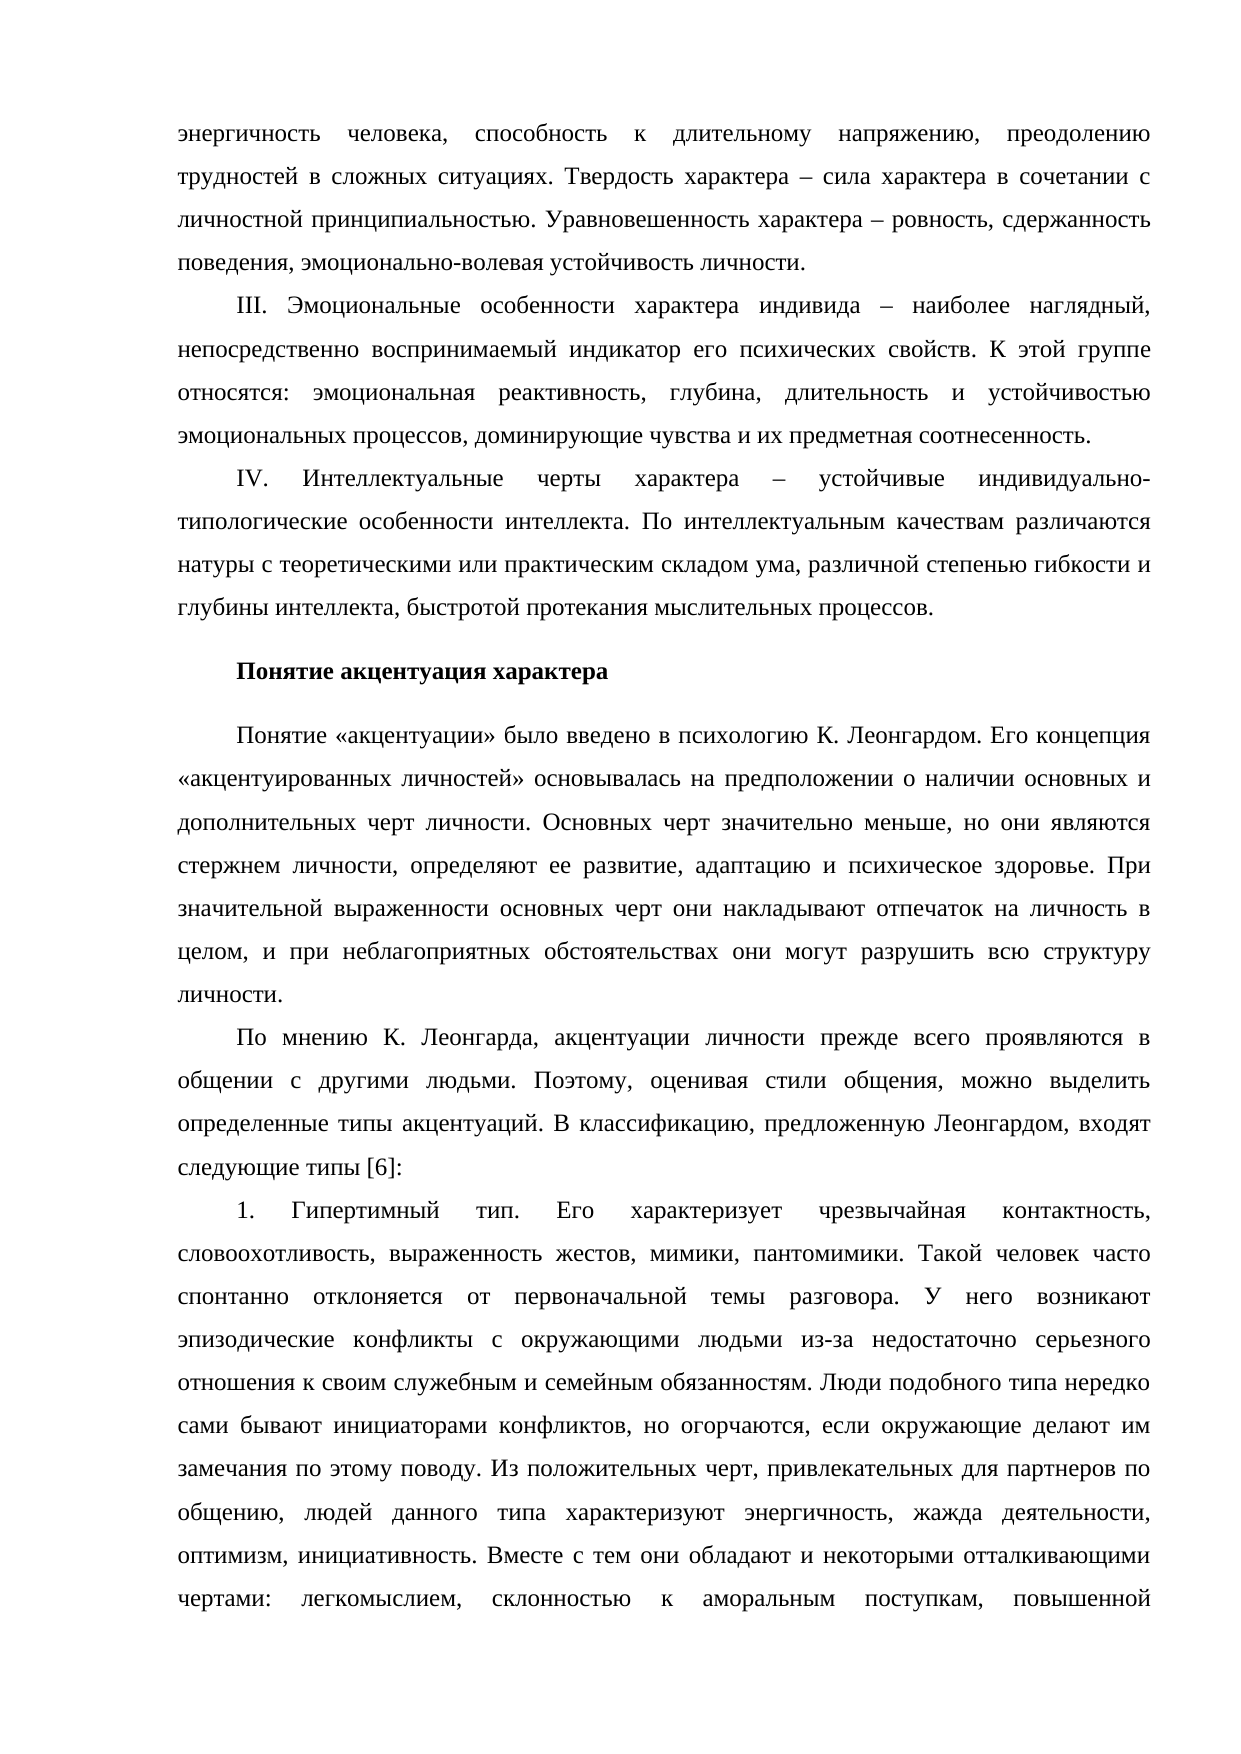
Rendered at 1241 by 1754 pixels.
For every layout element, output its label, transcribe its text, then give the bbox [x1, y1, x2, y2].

text IV. Интеллектуальные черты характера – устойчивые индивидуально-типологические особенности интеллекта. По интеллектуальным качествам различаются натуры с теоретическими или практическим складом ума, различной степенью гибкости и глубины интеллекта, быстротой протекания мыслительных процессов. [177, 463, 1152, 621]
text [177, 1195, 1152, 1612]
text III. Эмоциональные особенности характера индивида – наиболее наглядный, непосредственно воспринимаемый индикатор его психических свойств. К этой группе относятся: эмоциональная реактивность, глубина, длительность и устойчивостью эмоциональных процессов, доминирующие чувства и их предметная соотнесенность. [177, 291, 1152, 449]
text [177, 118, 1152, 276]
text По мнению К. Леонгарда, акцентуации личности прежде всего проявляются в общении с другими людьми. Поэтому, оценивая стили общения, можно выделить определенные типы акцентуаций. В классификацию, предложенную Леонгардом, входят следующие типы [6]: [177, 1022, 1152, 1180]
text Понятие «акцентуации» было введено в психологию К. Леонгардом. Его концепция «акцентуированных личностей» основывалась на предположении о наличии основных и дополнительных черт личности. Основных черт значительно меньше, но они являются стержнем личности, определяют ее развитие, адаптацию и психическое здоровье. При значительной выраженности основных черт они накладывают отпечаток на личность в целом, и при неблагоприятных обстоятельствах они могут разрушить всю структуру личности. [177, 720, 1152, 1008]
text Понятие акцентуация характера [177, 656, 1152, 685]
